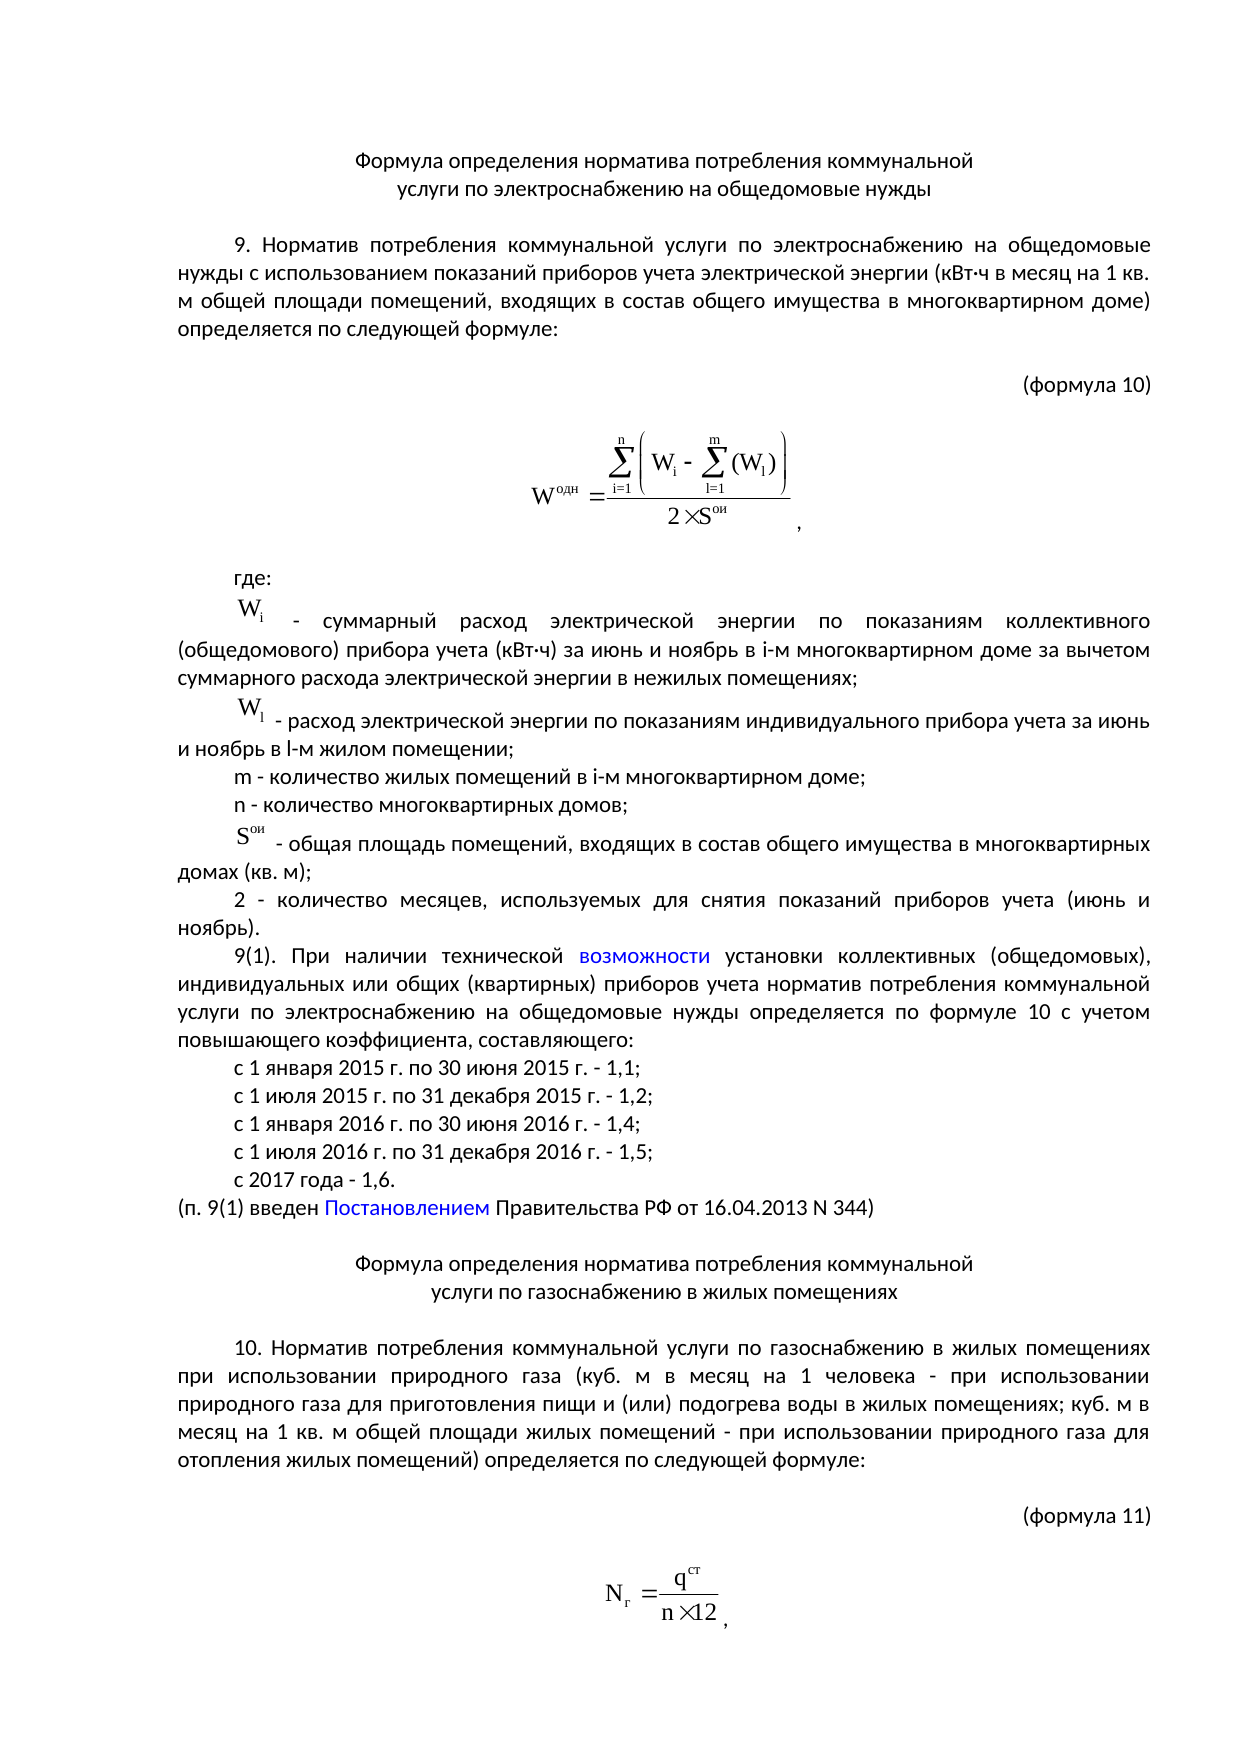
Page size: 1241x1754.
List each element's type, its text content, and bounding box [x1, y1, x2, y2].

text с 2017 года - 1,6. [177, 1165, 1152, 1193]
text , [177, 426, 1152, 535]
text (формула 10) [177, 370, 1152, 398]
text n - количество многоквартирных домов; [177, 790, 1152, 818]
text (формула 11) [177, 1501, 1152, 1529]
text (п. 9(1) введен Постановлением Правительства РФ от 16.04.2013 N 344) [177, 1193, 1152, 1221]
text - общая площадь помещений, входящих в состав общего имущества в многоквартирных домах (кв. м); [177, 818, 1152, 885]
text m - количество жилых помещений в i-м многоквартирном доме; [177, 762, 1152, 790]
text услуги по электроснабжению на общедомовые нужды [177, 174, 1152, 202]
text 9. Норматив потребления коммунальной услуги по электроснабжению на общедомовые нужды с использованием показаний приборов учета электрической энергии (кВт·ч в месяц на 1 кв. м общей площади помещений, входящих в состав общего имущества в многоквартирном доме) определяется по следующей формуле: [177, 230, 1152, 342]
text 2 - количество месяцев, используемых для снятия показаний приборов учета (июнь и ноябрь). [177, 885, 1152, 941]
text - суммарный расход электрической энергии по показаниям коллективного (общедомового) прибора учета (кВт·ч) за июнь и ноябрь в i-м многоквартирном доме за вычетом суммарного расхода электрической энергии в нежилых помещениях; [177, 591, 1152, 691]
text с 1 января 2016 г. по 30 июня 2016 г. - 1,4; [177, 1109, 1152, 1137]
text с 1 июля 2015 г. по 31 декабря 2015 г. - 1,2; [177, 1081, 1152, 1109]
text 9(1). При наличии технической возможности установки коллективных (общедомовых), индивидуальных или общих (квартирных) приборов учета норматив потребления коммунальной услуги по электроснабжению на общедомовые нужды определяется по формуле 10 с учетом повышающего коэффициента, составляющего: [177, 941, 1152, 1053]
text Формула определения норматива потребления коммунальной [177, 146, 1152, 174]
text услуги по газоснабжению в жилых помещениях [177, 1277, 1152, 1305]
text Формула определения норматива потребления коммунальной [177, 1249, 1152, 1277]
text , [177, 1557, 1152, 1632]
text 10. Норматив потребления коммунальной услуги по газоснабжению в жилых помещениях при использовании природного газа (куб. м в месяц на 1 человека - при использовании природного газа для приготовления пищи и (или) подогрева воды в жилых помещениях; куб. м в месяц на 1 кв. м общей площади жилых помещений - при использовании природного газа для отопления жилых помещений) определяется по следующей формуле: [177, 1333, 1152, 1473]
text с 1 июля 2016 г. по 31 декабря 2016 г. - 1,5; [177, 1137, 1152, 1165]
text - расход электрической энергии по показаниям индивидуального прибора учета за июнь и ноябрь в l-м жилом помещении; [177, 691, 1152, 762]
text с 1 января 2015 г. по 30 июня 2015 г. - 1,1; [177, 1053, 1152, 1081]
text где: [177, 563, 1152, 591]
